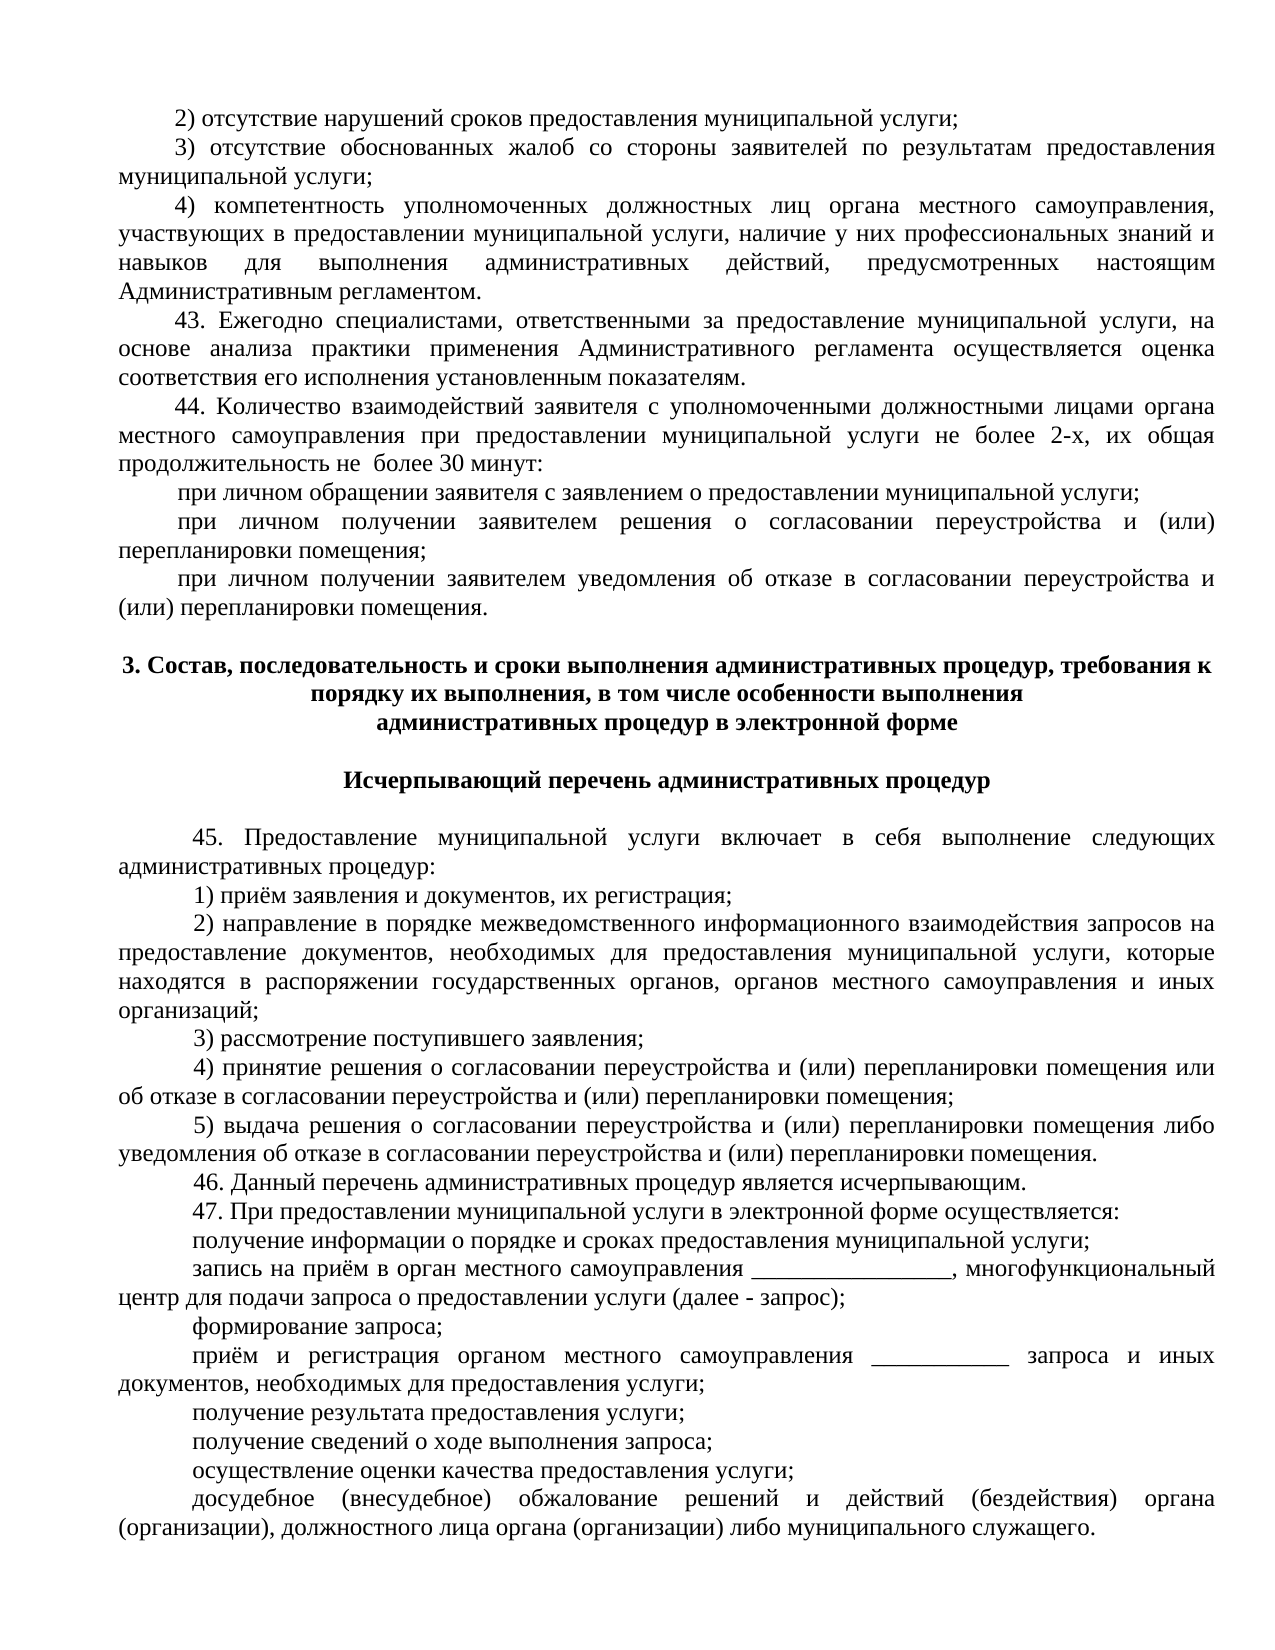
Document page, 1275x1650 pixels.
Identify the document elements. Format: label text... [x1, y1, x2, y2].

text 3) отсутствие обоснованных жалоб со стороны заявителей по результатам предоставления муниципальной услуги; [118, 132, 1216, 190]
text получение сведений о ходе выполнения запроса; [118, 1426, 1216, 1455]
text 44. Количество взаимодействий заявителя с уполномоченными должностными лицами органа местного самоуправления при предоставлении муниципальной услуги не более 2-х, их общая продолжительность не более 30 минут: [118, 391, 1216, 477]
text получение информации о порядке и сроках предоставления муниципальной услуги; [118, 1225, 1216, 1253]
text 43. Ежегодно специалистами, ответственными за предоставление муниципальной услуги, на основе анализа практики применения Административного регламента осуществляется оценка соответствия его исполнения установленным показателям. [118, 305, 1216, 391]
text 46. Данный перечень административных процедур является исчерпывающим. [118, 1167, 1216, 1196]
text запись на приём в орган местного самоуправления ________________, многофункциональный центр для подачи запроса о предоставлении услуги (далее - запрос); [118, 1253, 1216, 1311]
text 45. Предоставление муниципальной услуги включает в себя выполнение следующих административных процедур: [118, 822, 1216, 880]
text досудебное (внесудебное) обжалование решений и действий (бездействия) органа (организации), должностного лица органа (организации) либо муниципального служащего. [118, 1483, 1216, 1541]
text 1) приём заявления и документов, их регистрация; [118, 880, 1216, 908]
text 4) компетентность уполномоченных должностных лиц органа местного самоуправления, участвующих в предоставлении муниципальной услуги, наличие у них профессиональных знаний и навыков для выполнения административных действий, предусмотренных настоящим Административным регламентом. [118, 190, 1216, 305]
text при личном получении заявителем решения о согласовании переустройства и (или) перепланировки помещения; [118, 506, 1216, 563]
text 5) выдача решения о согласовании переустройства и (или) перепланировки помещения либо уведомления об отказе в согласовании переустройства и (или) перепланировки помещения. [118, 1110, 1216, 1167]
text 2) отсутствие нарушений сроков предоставления муниципальной услуги; [118, 103, 1216, 132]
text Исчерпывающий перечень административных процедур [118, 765, 1216, 793]
text 3. Состав, последовательность и сроки выполнения административных процедур, требования к порядку их выполнения, в том числе особенности выполнения [118, 650, 1216, 707]
text административных процедур в электронной форме [118, 707, 1216, 736]
text приём и регистрация органом местного самоуправления ___________ запроса и иных документов, необходимых для предоставления услуги; [118, 1340, 1216, 1397]
text 47. При предоставлении муниципальной услуги в электронной форме осуществляется: [118, 1196, 1216, 1225]
text формирование запроса; [118, 1311, 1216, 1340]
text 4) принятие решения о согласовании переустройства и (или) перепланировки помещения или об отказе в согласовании переустройства и (или) перепланировки помещения; [118, 1052, 1216, 1110]
text 2) направление в порядке межведомственного информационного взаимодействия запросов на предоставление документов, необходимых для предоставления муниципальной услуги, которые находятся в распоряжении государственных органов, органов местного самоуправления и иных организаций; [118, 908, 1216, 1023]
text при личном обращении заявителя с заявлением о предоставлении муниципальной услуги; [118, 477, 1216, 506]
text получение результата предоставления услуги; [118, 1397, 1216, 1426]
text 3) рассмотрение поступившего заявления; [118, 1023, 1216, 1052]
text осуществление оценки качества предоставления услуги; [118, 1455, 1216, 1483]
text при личном получении заявителем уведомления об отказе в согласовании переустройства и (или) перепланировки помещения. [118, 563, 1216, 621]
